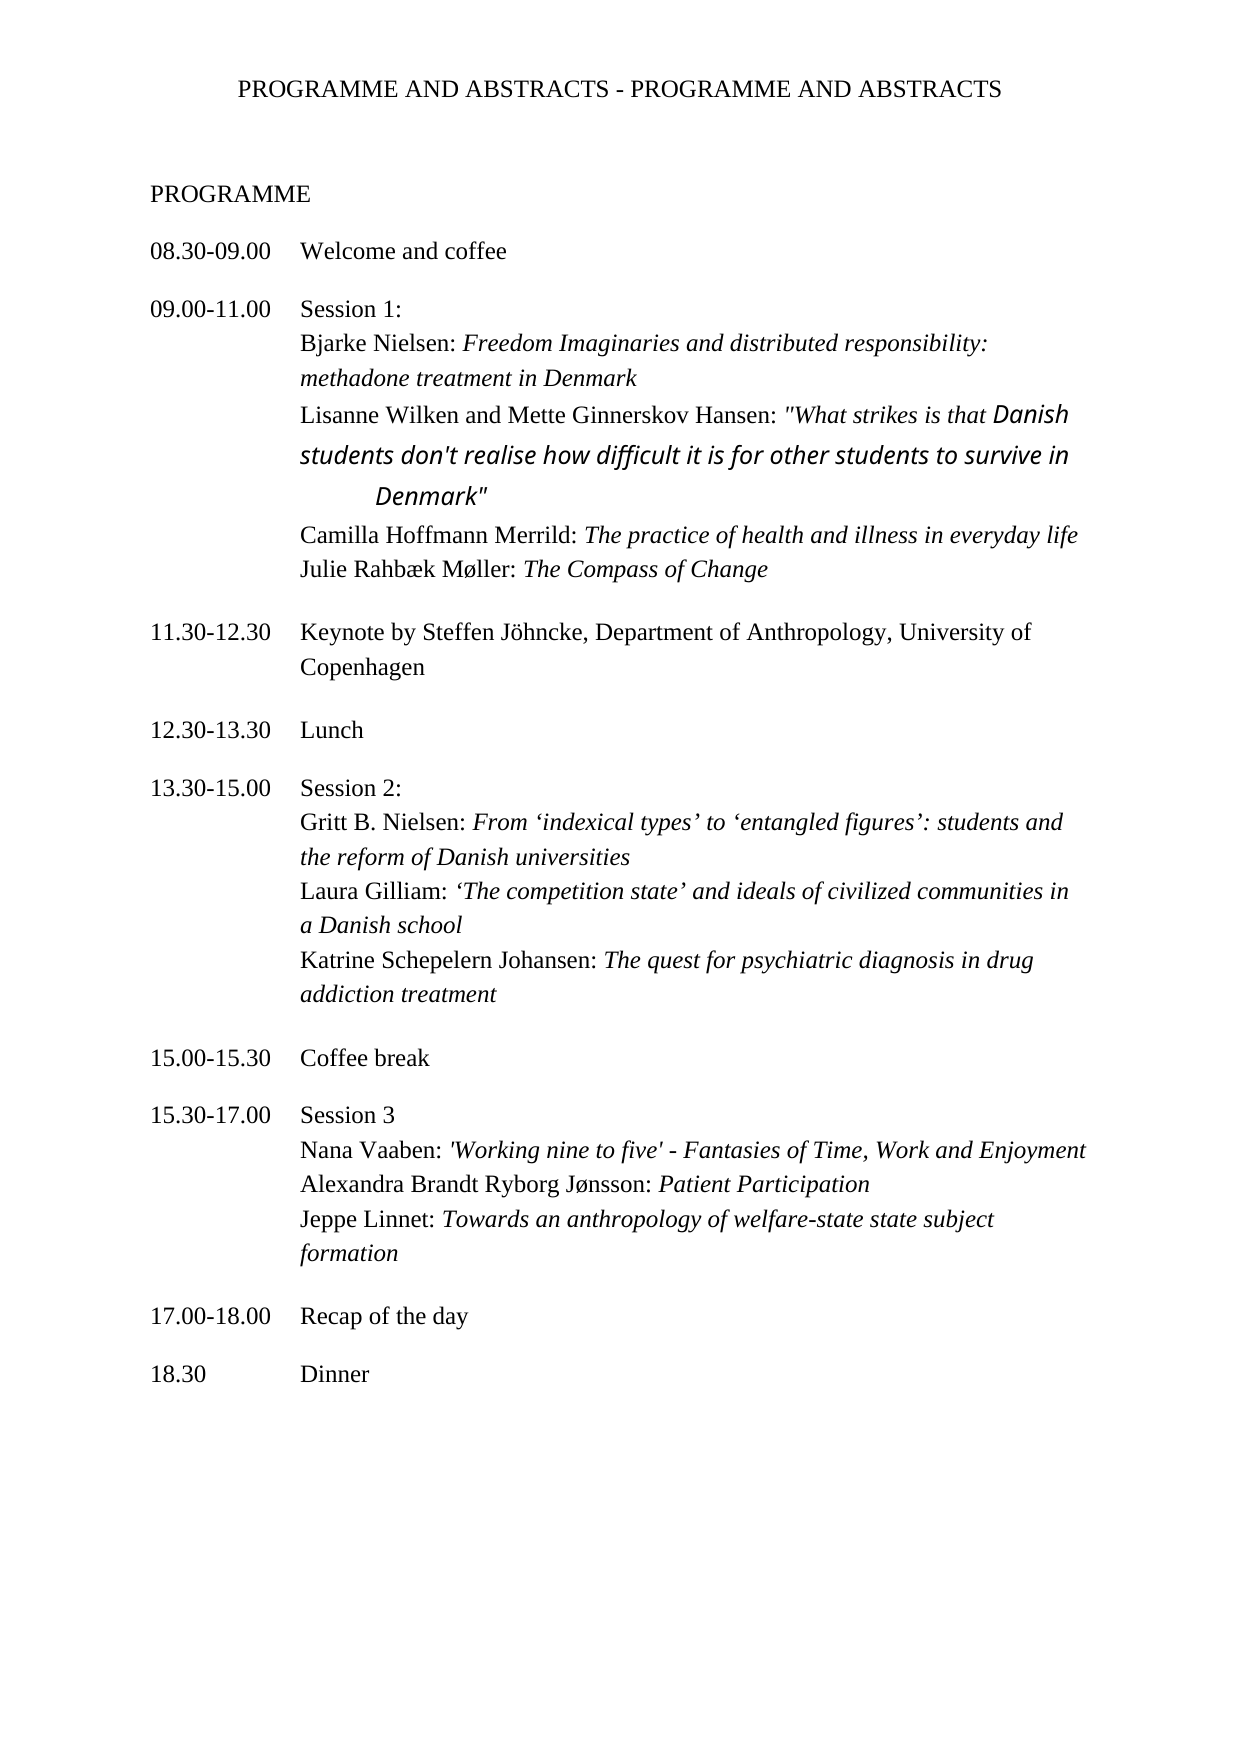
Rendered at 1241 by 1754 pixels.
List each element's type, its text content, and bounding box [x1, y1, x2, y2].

text Laura Gilliam: ‘The competition state’ and ideals of civilized communities in a Danish school [150, 876, 1090, 939]
text 15.30-17.00 Session 3 [150, 1100, 1090, 1129]
text 08.30-09.00 Welcome and coffee [150, 236, 1090, 265]
text 12.30-13.30 Lunch [150, 715, 1090, 744]
text Jeppe Linnet: Towards an anthropology of welfare-state state subject formation [150, 1204, 1090, 1267]
text Julie Rahbæk Møller: The Compass of Change [150, 554, 1090, 583]
text Katrine Schepelern Johansen: The quest for psychiatric diagnosis in drug addiction treatment [150, 945, 1090, 1008]
text Alexandra Brandt Ryborg Jønsson: Patient Participation [150, 1169, 1090, 1198]
text Bjarke Nielsen: Freedom Imaginaries and distributed responsibility: methadone treatment in Denmark [150, 328, 1090, 391]
text Camilla Hoffmann Merrild: The practice of health and illness in everyday life [150, 520, 1090, 548]
text 18.30 Dinner [150, 1359, 1090, 1388]
text Gritt B. Nielsen: From ‘indexical types’ to ‘entangled figures’: students and the reform of Danish universities [150, 807, 1090, 870]
text PROGRAMME [150, 179, 1090, 207]
text 15.00-15.30 Coffee break [150, 1043, 1090, 1071]
text 13.30-15.00 Session 2: [150, 773, 1090, 801]
text 17.00-18.00 Recap of the day [150, 1301, 1090, 1330]
text 11.30-12.30 Keynote by Steffen Jöhncke, Department of Anthropology, University of Copenhagen [150, 617, 1090, 681]
text Lisanne Wilken and Mette Ginnerskov Hansen: "What strikes is that Danish students don't realise how difficult it is for other students to survive in Denmark" [150, 397, 1090, 513]
text 09.00-11.00 Session 1: [150, 294, 1090, 322]
text Nana Vaaben: 'Working nine to five' - Fantasies of Time, Work and Enjoyment [150, 1135, 1090, 1163]
